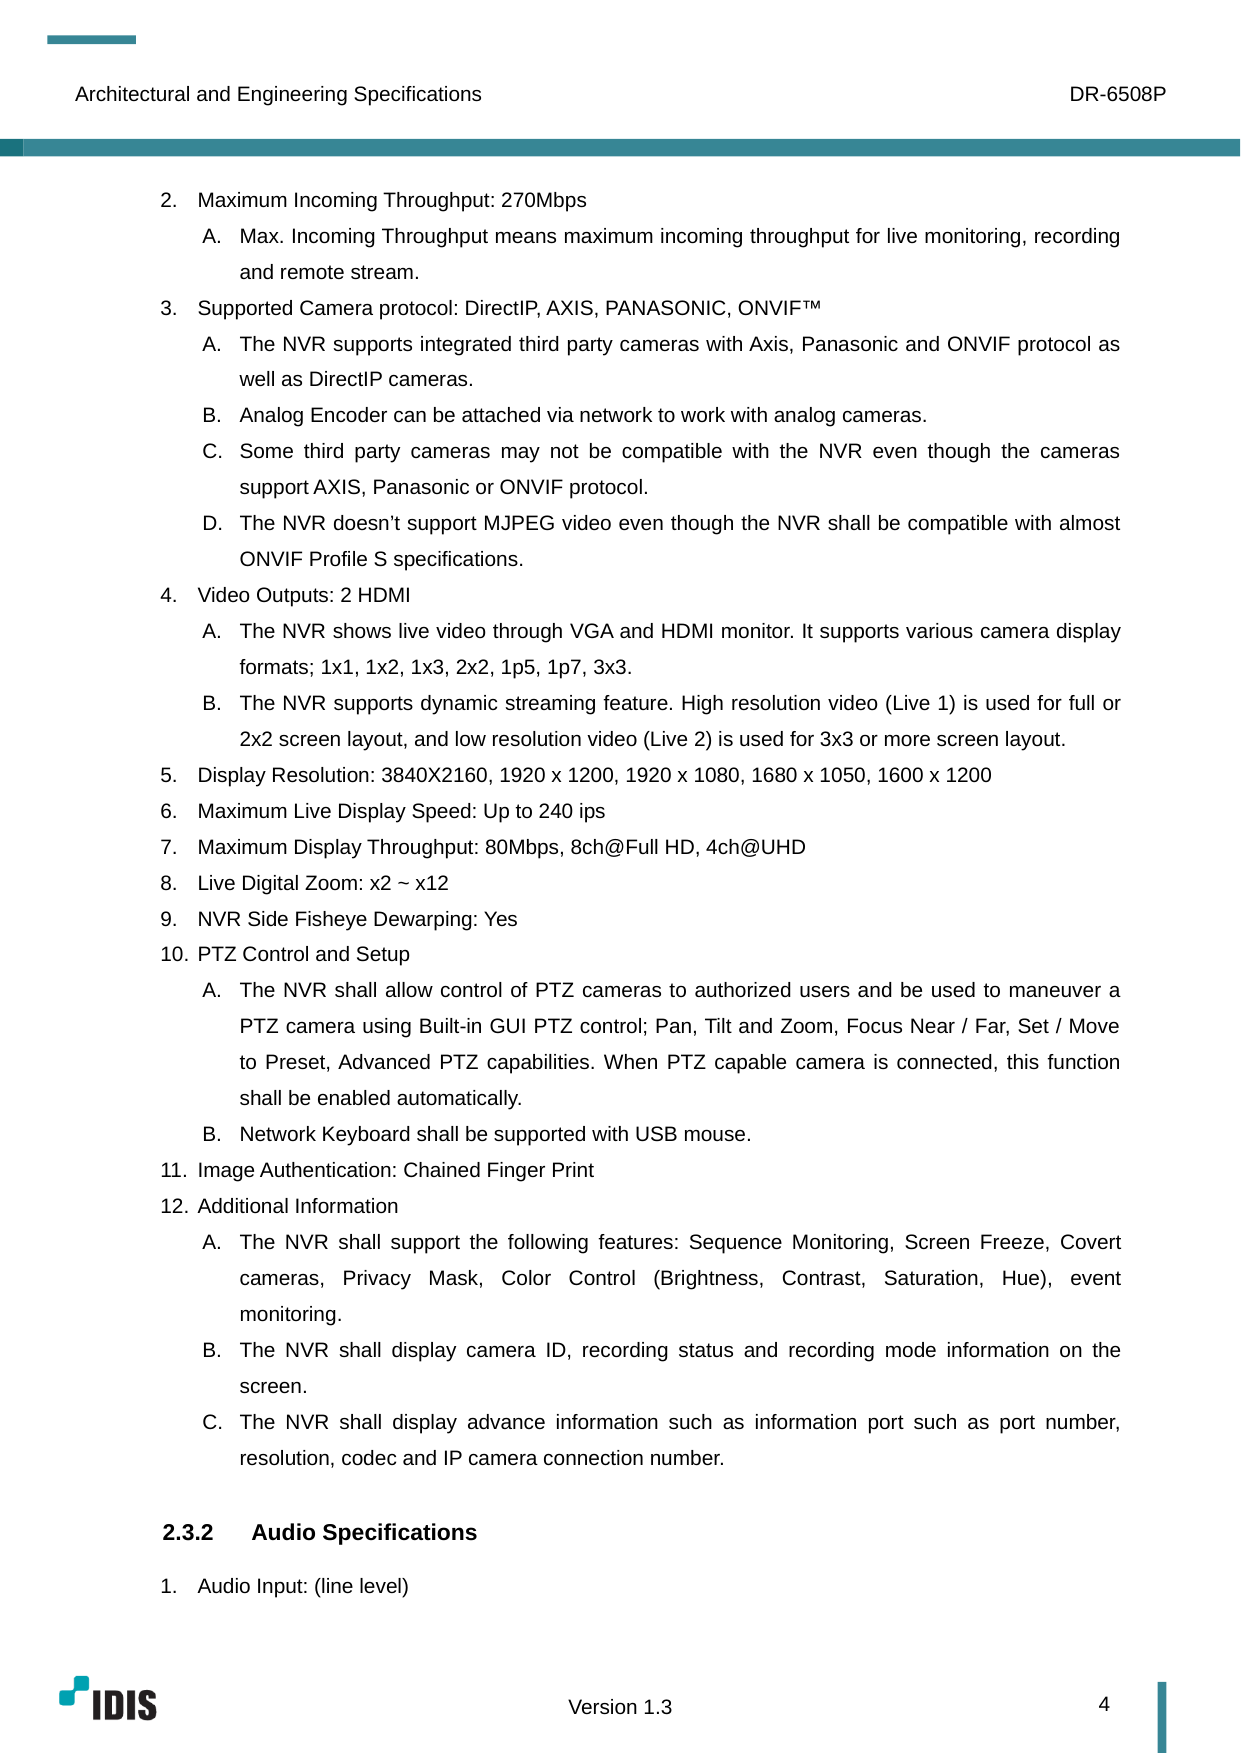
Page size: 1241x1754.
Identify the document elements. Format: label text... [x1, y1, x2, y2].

list Network Keyboard shall be supported with USB mouse. [202, 1122, 1122, 1146]
list The NVR shall display camera ID, recording status and recording mode information on the screen. [202, 1338, 1122, 1397]
list The NVR shall display advance information such as information port such as port number, resolution, codec and IP camera connection number. [202, 1409, 1122, 1469]
list Analog Encoder can be attached via network to work with analog cameras. [202, 403, 1122, 427]
list Maximum Display Throughput: 80Mbps, 8ch@Full HD, 4ch@UHD [160, 834, 1122, 858]
list Audio Input: (line level) [160, 1574, 1122, 1598]
list Additional Information [160, 1194, 1122, 1218]
list PTZ Control and Setup [160, 942, 1122, 966]
subtitle Audio Specifications [162, 1519, 1122, 1545]
list Supported Camera protocol: DirectIP, AXIS, PANASONIC, ONVIF™ [160, 295, 1122, 319]
list The NVR doesn’t support MJPEG video even though the NVR shall be compatible with almost ONVIF Profile S specifications. [202, 511, 1122, 571]
list The NVR shows live video through VGA and HDMI monitor. It supports various camera display formats; 1x1, 1x2, 1x3, 2x2, 1p5, 1p7, 3x3. [202, 619, 1122, 679]
list Max. Incoming Throughput means maximum incoming throughput for live monitoring, recording and remote stream. [202, 223, 1122, 283]
list Video Outputs: 2 HDMI [160, 583, 1122, 607]
list Live Digital Zoom: x2 ~ x12 [160, 870, 1122, 894]
list Maximum Incoming Throughput: 270Mbps [160, 188, 1122, 212]
list The NVR supports integrated third party cameras with Axis, Panasonic and ONVIF protocol as well as DirectIP cameras. [202, 331, 1122, 391]
picture [52, 1675, 175, 1723]
list NVR Side Fisheye Dewarping: Yes [160, 906, 1122, 930]
list Display Resolution: 3840X2160, 1920 x 1200, 1920 x 1080, 1680 x 1050, 1600 x 1200 [160, 763, 1122, 787]
list The NVR shall support the following features: Sequence Monitoring, Screen Freeze, Covert cameras, Privacy Mask, Color Control (Brightness, Contrast, Saturation, Hue), event monitoring. [202, 1230, 1122, 1326]
list The NVR supports dynamic streaming feature. High resolution video (Live 1) is used for full or 2x2 screen layout, and low resolution video (Live 2) is used for 3x3 or more screen layout. [202, 691, 1122, 751]
list The NVR shall allow control of PTZ cameras to authorized users and be used to maneuver a PTZ camera using Built-in GUI PTZ control; Pan, Tilt and Zoom, Focus Near / Far, Set / Move to Preset, Advanced PTZ capabilities. When PTZ capable camera is connected, this function shall be enabled automatically. [202, 978, 1122, 1110]
list Some third party cameras may not be compatible with the NVR even though the cameras support AXIS, Panasonic or ONVIF protocol. [202, 439, 1122, 499]
list Maximum Live Display Speed: Up to 240 ips [160, 798, 1122, 822]
list Image Authentication: Chained Finger Print [160, 1158, 1122, 1182]
